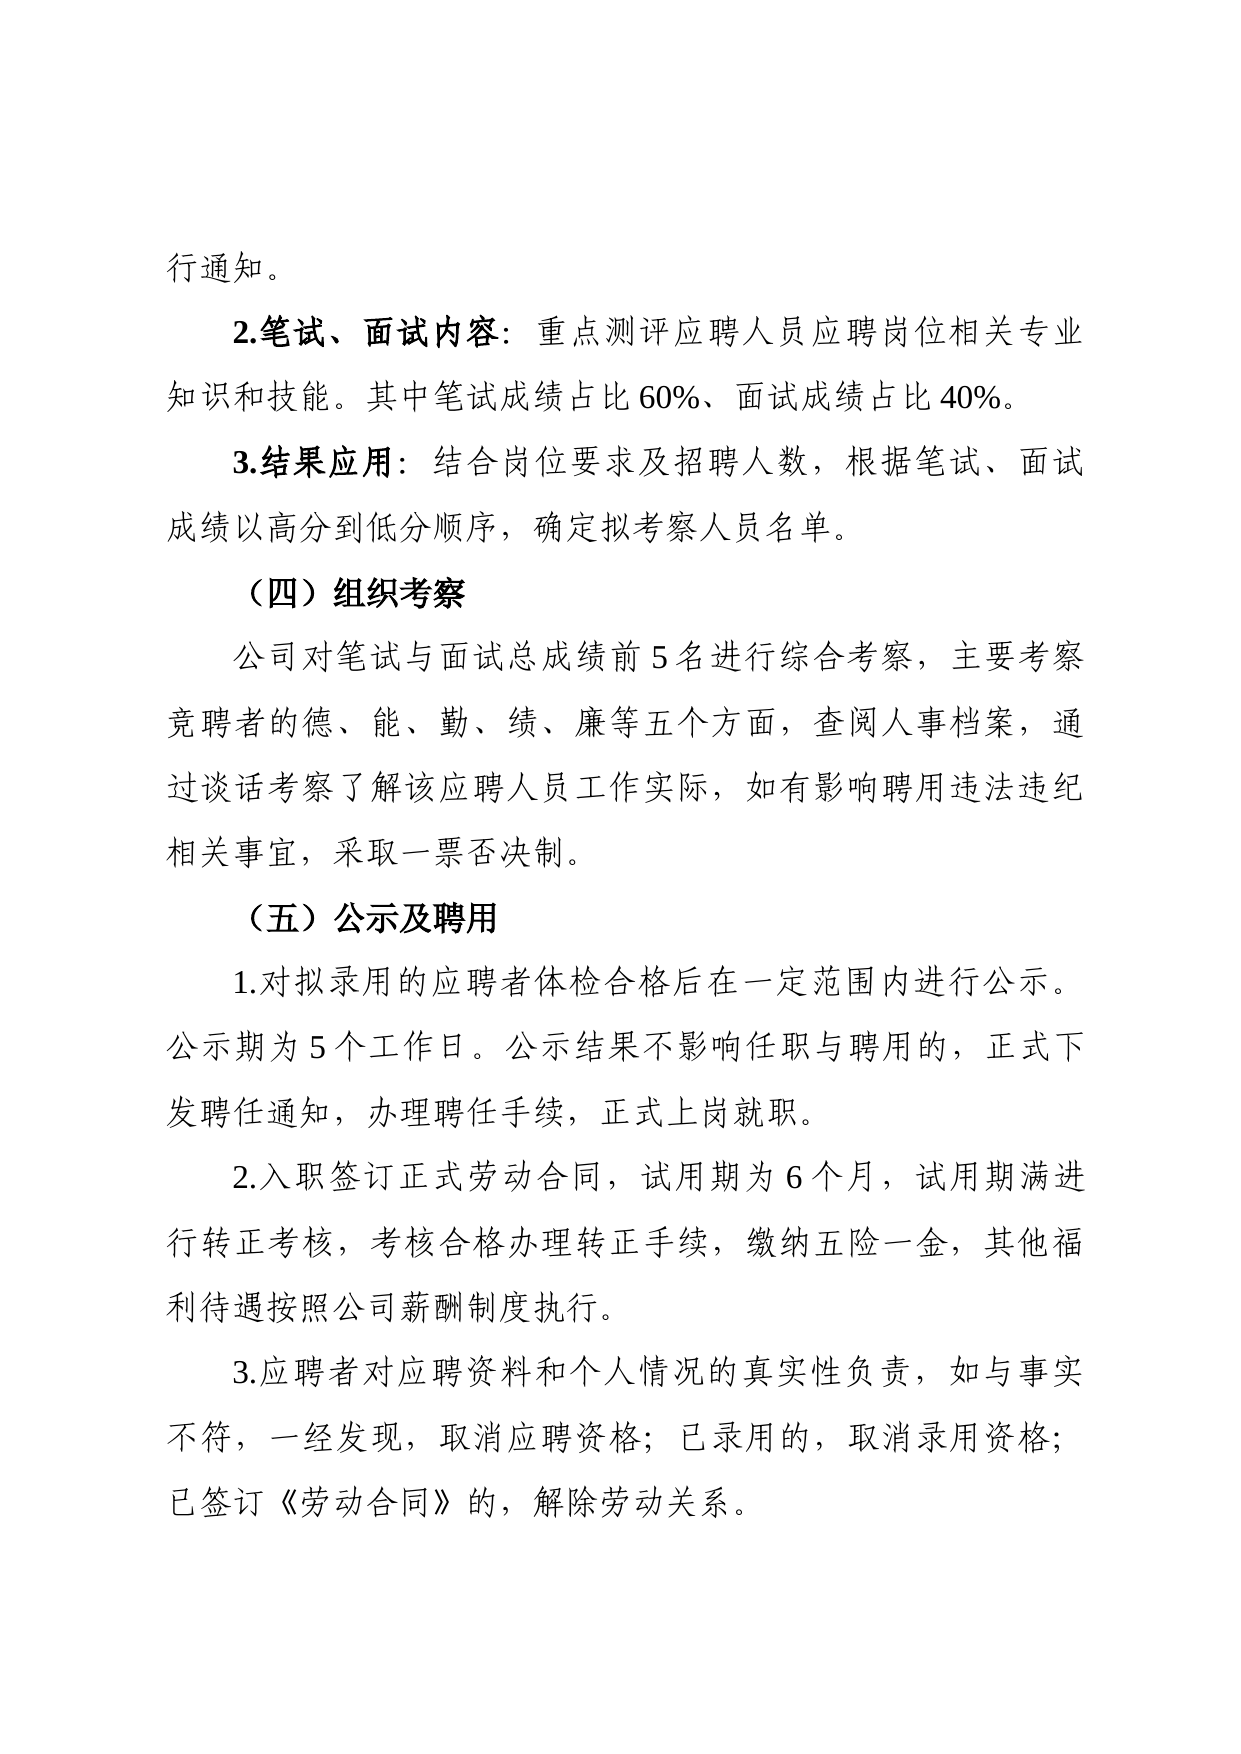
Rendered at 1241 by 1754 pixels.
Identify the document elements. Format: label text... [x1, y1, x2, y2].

text 3.应聘者对应聘资料和个人情况的真实性负责，如与事实不符，一经发现，取消应聘资格；已录用的，取消录用资格；已签订《劳动合同》的，解除劳动关系。 [165, 1454, 1087, 1533]
text （四）组织考察 [165, 558, 1087, 623]
text 1.对拟录用的应聘者体检合格后在一定范围内进行公示。公示期为5个工作日。公示结果不影响任职与聘用的，正式下发聘任通知，办理聘任手续，正式上岗就职。 [165, 948, 1087, 1143]
text 2.入职签订正式劳动合同，试用期为6个月，试用期满进行转正考核，考核合格办理转正手续，缴纳五险一金，其他福利待遇按照公司薪酬制度执行。 [165, 1143, 1087, 1338]
text （五）公示及聘用 [165, 883, 1087, 948]
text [165, 233, 1087, 298]
text 3.应聘者对应聘资料和个人情况的真实性负责，如与事实不符，一经发现，取消应聘资格；已录用的，取消录用资格；已签订《劳动合同》的，解除劳动关系。 [165, 1338, 1087, 1416]
text 3.结果应用：结合岗位要求及招聘人数，根据笔试、面试成绩以高分到低分顺序，确定拟考察人员名单。 [165, 428, 1087, 558]
text 公司对笔试与面试总成绩前5名进行综合考察，主要考察竞聘者的德、能、勤、绩、廉等五个方面，查阅人事档案，通过谈话考察了解该应聘人员工作实际，如有影响聘用违法违纪相关事宜，采取一票否决制。 [165, 623, 1087, 883]
text 2.笔试、面试内容：重点测评应聘人员应聘岗位相关专业知识和技能。其中笔试成绩占比60%、面试成绩占比40%。 [165, 298, 1087, 428]
